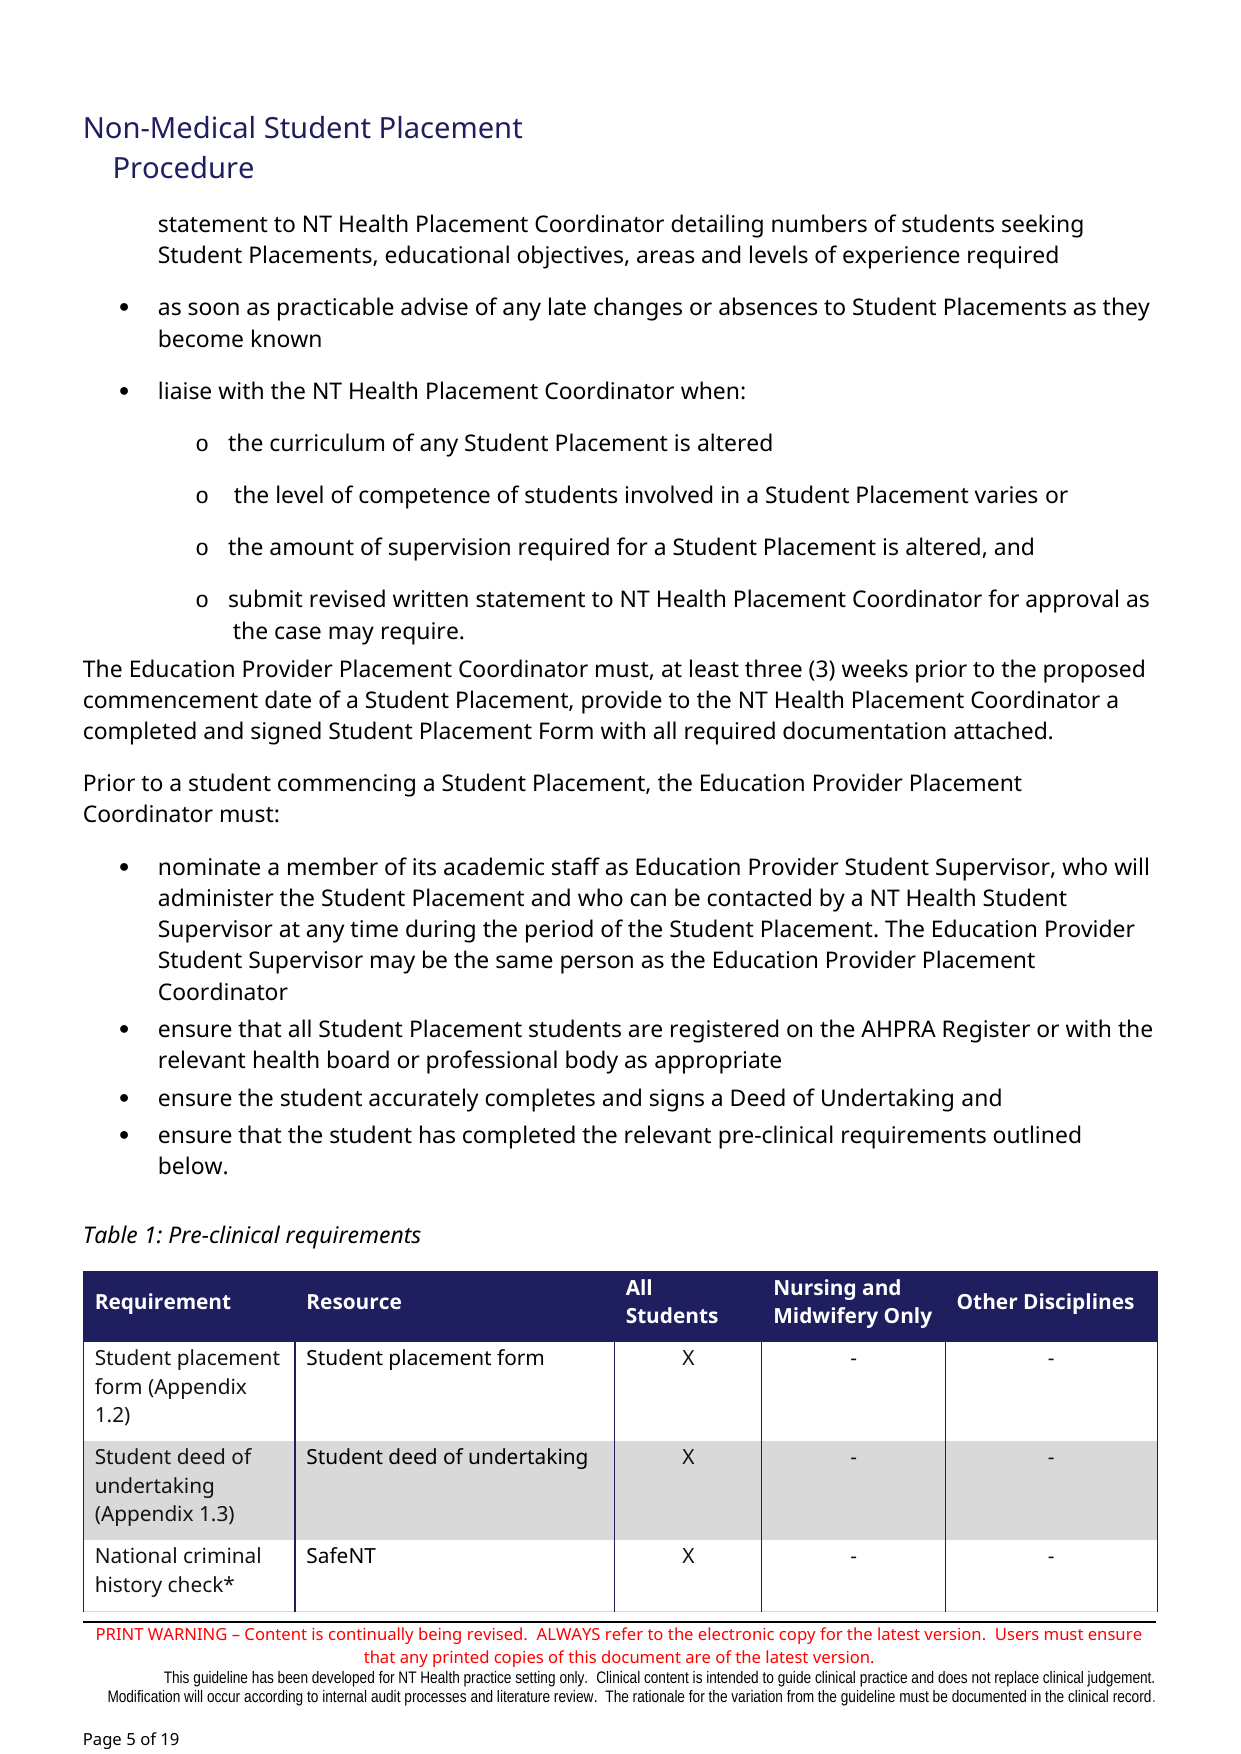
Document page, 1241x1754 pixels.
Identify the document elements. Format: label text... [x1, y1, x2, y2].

table_cell X [615, 1540, 761, 1611]
table_header Other Disciplines [946, 1272, 1157, 1342]
table_header Resource [296, 1272, 614, 1342]
table_cell - [946, 1342, 1157, 1441]
list the curriculum of any Student Placement is altered [195, 427, 1157, 458]
list the amount of supervision required for a Student Placement is altered, and [195, 531, 1157, 562]
table_cell Student placement form (Appendix 1.2) [84, 1342, 294, 1441]
table_cell Student deed of undertaking (Appendix 1.3) [84, 1441, 294, 1540]
table_cell X [615, 1342, 761, 1441]
list submit revised written statement to NT Health Placement Coordinator for approval as the case may require. [195, 583, 1157, 646]
text The Education Provider Placement Coordinator must, at least three (3) weeks prior to the proposed commencement date of a Student Placement, provide to the NT Health Placement Coordinator a completed and signed Student Placement Form with all required documentation attached. [83, 652, 1157, 746]
list the level of competence of students involved in a Student Placement varies or [195, 479, 1157, 510]
table_cell Student placement form [296, 1342, 614, 1441]
list ensure that all Student Placement students are registered on the AHPRA Register or with the relevant health board or professional body as appropriate [120, 1013, 1157, 1075]
table_cell - [762, 1540, 945, 1611]
table_cell Student deed of undertaking [296, 1441, 614, 1540]
list liaise with the NT Health Placement Coordinator when: [120, 374, 1157, 406]
table_cell SafeNT [296, 1540, 614, 1611]
list as soon as practicable advise of any late changes or absences to Student Placements as they become known [120, 291, 1157, 354]
table_cell X [615, 1441, 761, 1540]
table_cell - [762, 1342, 945, 1441]
table_header Requirement [84, 1272, 294, 1342]
table_header Nursing and Midwifery Only [762, 1272, 945, 1342]
table_header All Students [615, 1272, 761, 1342]
list nominate a member of its academic staff as Education Provider Student Supervisor, who will administer the Student Placement and who can be contacted by a NT Health Student Supervisor at any time during the period of the Student Placement. The Education Provider Student Supervisor may be the same person as the Education Provider Placement Coordinator [120, 850, 1157, 1007]
table_cell - [946, 1441, 1157, 1540]
list ensure the student accurately completes and signs a Deed of Undertaking and [120, 1081, 1157, 1113]
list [120, 208, 1157, 270]
table_cell - [762, 1441, 945, 1540]
table_cell - [946, 1540, 1157, 1611]
table_cell National criminal history check* [84, 1540, 294, 1611]
list ensure that the student has completed the relevant pre-clinical requirements outlined below. [120, 1119, 1157, 1212]
text Prior to a student commencing a Student Placement, the Education Provider Placement Coordinator must: [83, 767, 1157, 829]
text Table 1: Pre-clinical requirements [83, 1218, 1157, 1250]
